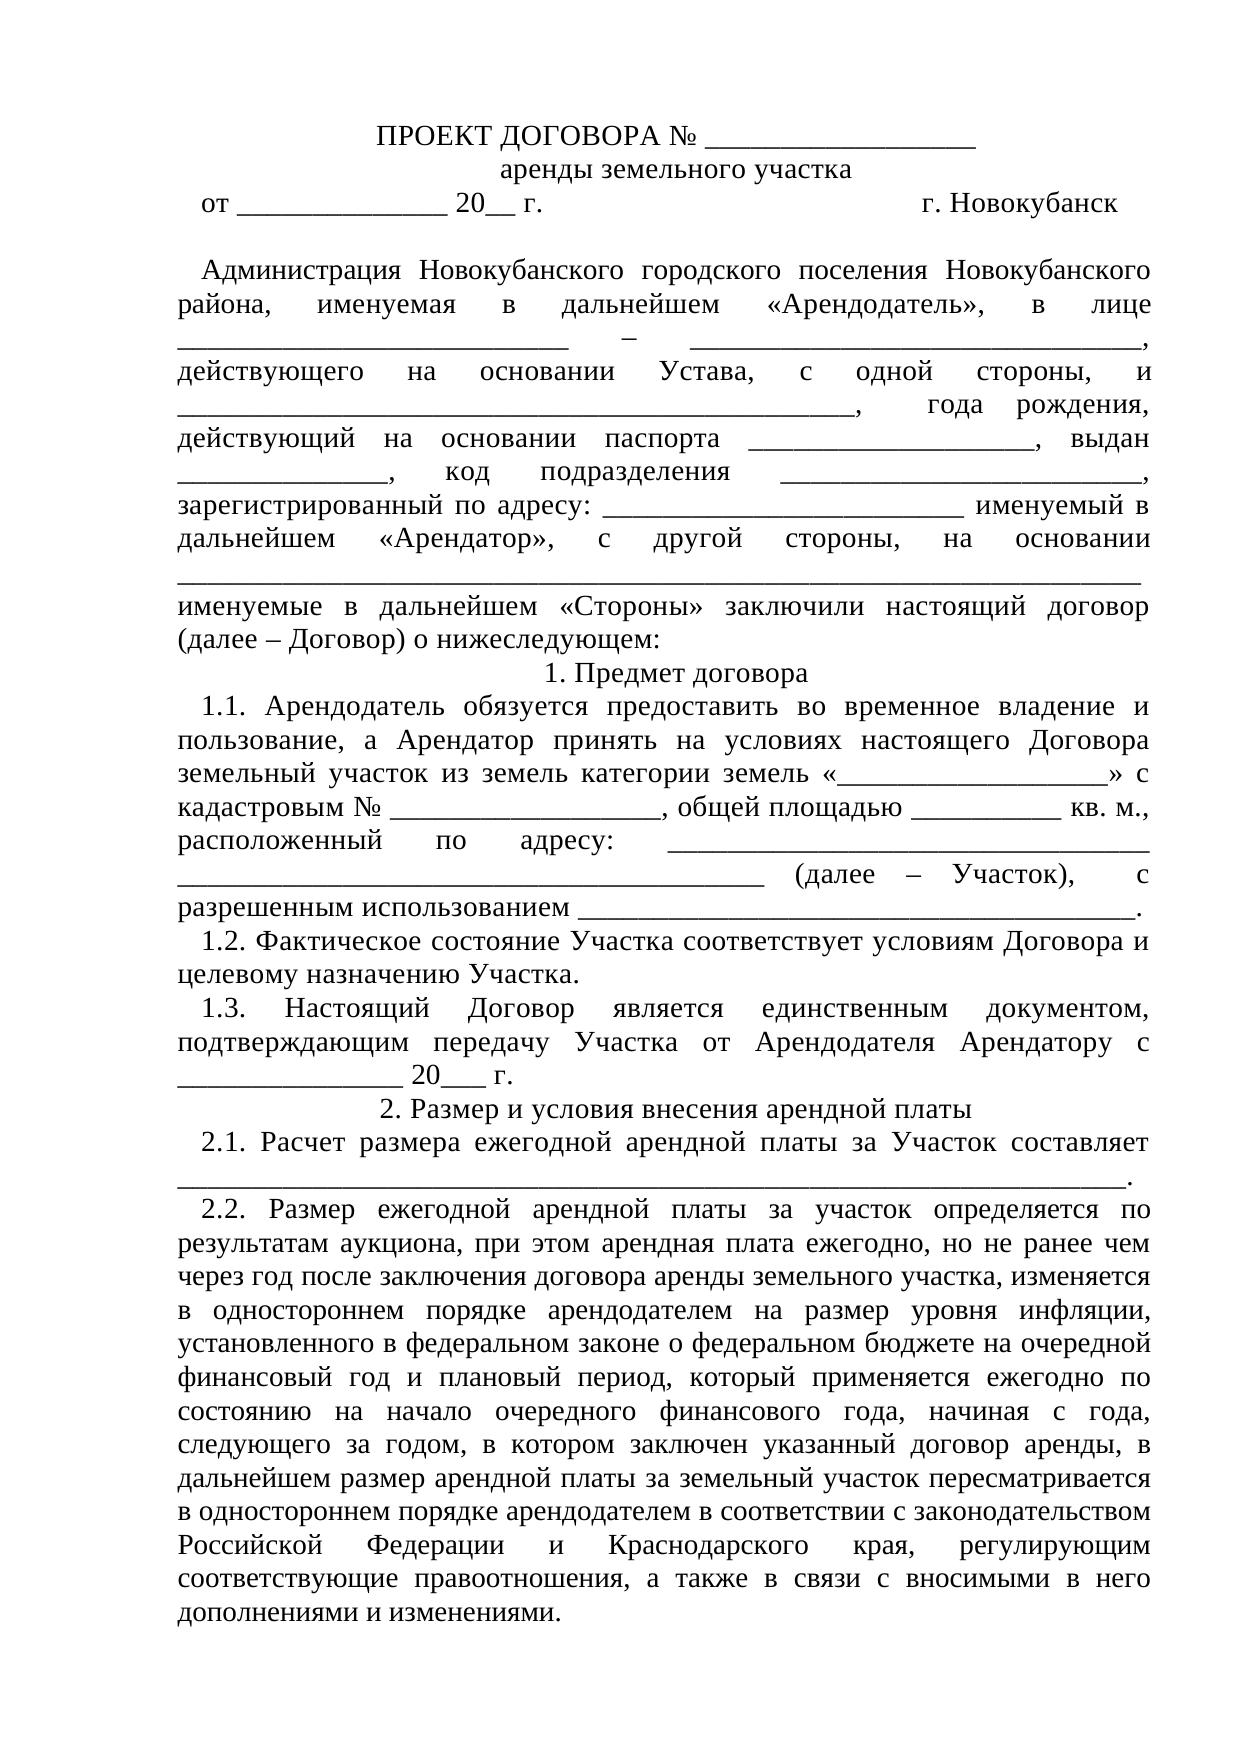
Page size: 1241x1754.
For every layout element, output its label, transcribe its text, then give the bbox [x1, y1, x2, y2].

text 2.2. Размер ежегодной арендной платы за участок определяется по результатам аукциона, при этом арендная плата ежегодно, но не ранее чем через год после заключения договора аренды земельного участка, изменяется в одностороннем порядке арендодателем на размер уровня инфляции, установленного в федеральном законе о федеральном бюджете на очередной финансовый год и плановый период, который применяется ежегодно по состоянию на начало очередного финансового года, начиная с года, следующего за годом, в котором заключен указанный договор аренды, в дальнейшем размер арендной платы за земельный участок пересматривается в одностороннем порядке арендодателем в соответствии с законодательством Российской Федерации и Краснодарского края, регулирующим соответствующие правоотношения, а также в связи с вносимыми в него дополнениями и изменениями. [177, 1191, 1152, 1627]
text 2. Размер и условия внесения арендной платы [177, 1091, 1152, 1124]
text 1.2. Фактическое состояние Участка соответствует условиям Договора и целевому назначению Участка. [177, 923, 1152, 990]
text аренды земельного участка [177, 152, 1152, 185]
text от ______________ 20__ г. г. Новокубанск [177, 185, 1152, 219]
text 2.1. Расчет размера ежегодной арендной платы за Участок составляет _______________________________________________________________. [177, 1124, 1152, 1191]
text 1.1. Арендодатель обязуется предоставить во временное владение и пользование, а Арендатор принять на условиях настоящего Договора земельный участок из земель категории земель «__________________» с кадастровым № __________________, общей площадью __________ кв. м., расположенный по адресу: ________________________________ _______________________________________ (далее – Участок), с разрешенным использованием _____________________________________. [177, 688, 1152, 923]
text ПРОЕКТ ДОГОВОРА № __________________ [177, 118, 1152, 152]
text 1.3. Настоящий Договор является единственным документом, подтверждающим передачу Участка от Арендодателя Арендатору с _______________ 20___ г. [177, 990, 1152, 1091]
text 1. Предмет договора [177, 655, 1152, 688]
text Администрация Новокубанского городского поселения Новокубанского района, именуемая в дальнейшем «Арендодатель», в лице __________________________ – ______________________________, действующего на основании Устава, с одной стороны, и _____________________________________________, года рождения, действующий на основании паспорта ___________________, выдан ______________, код подразделения ________________________, зарегистрированный по адресу: ________________________ именуемый в дальнейшем «Арендатор», с другой стороны, на основании ________________________________________________________________ именуемые в дальнейшем «Стороны» заключили настоящий договор (далее – Договор) о нижеследующем: [177, 252, 1152, 655]
